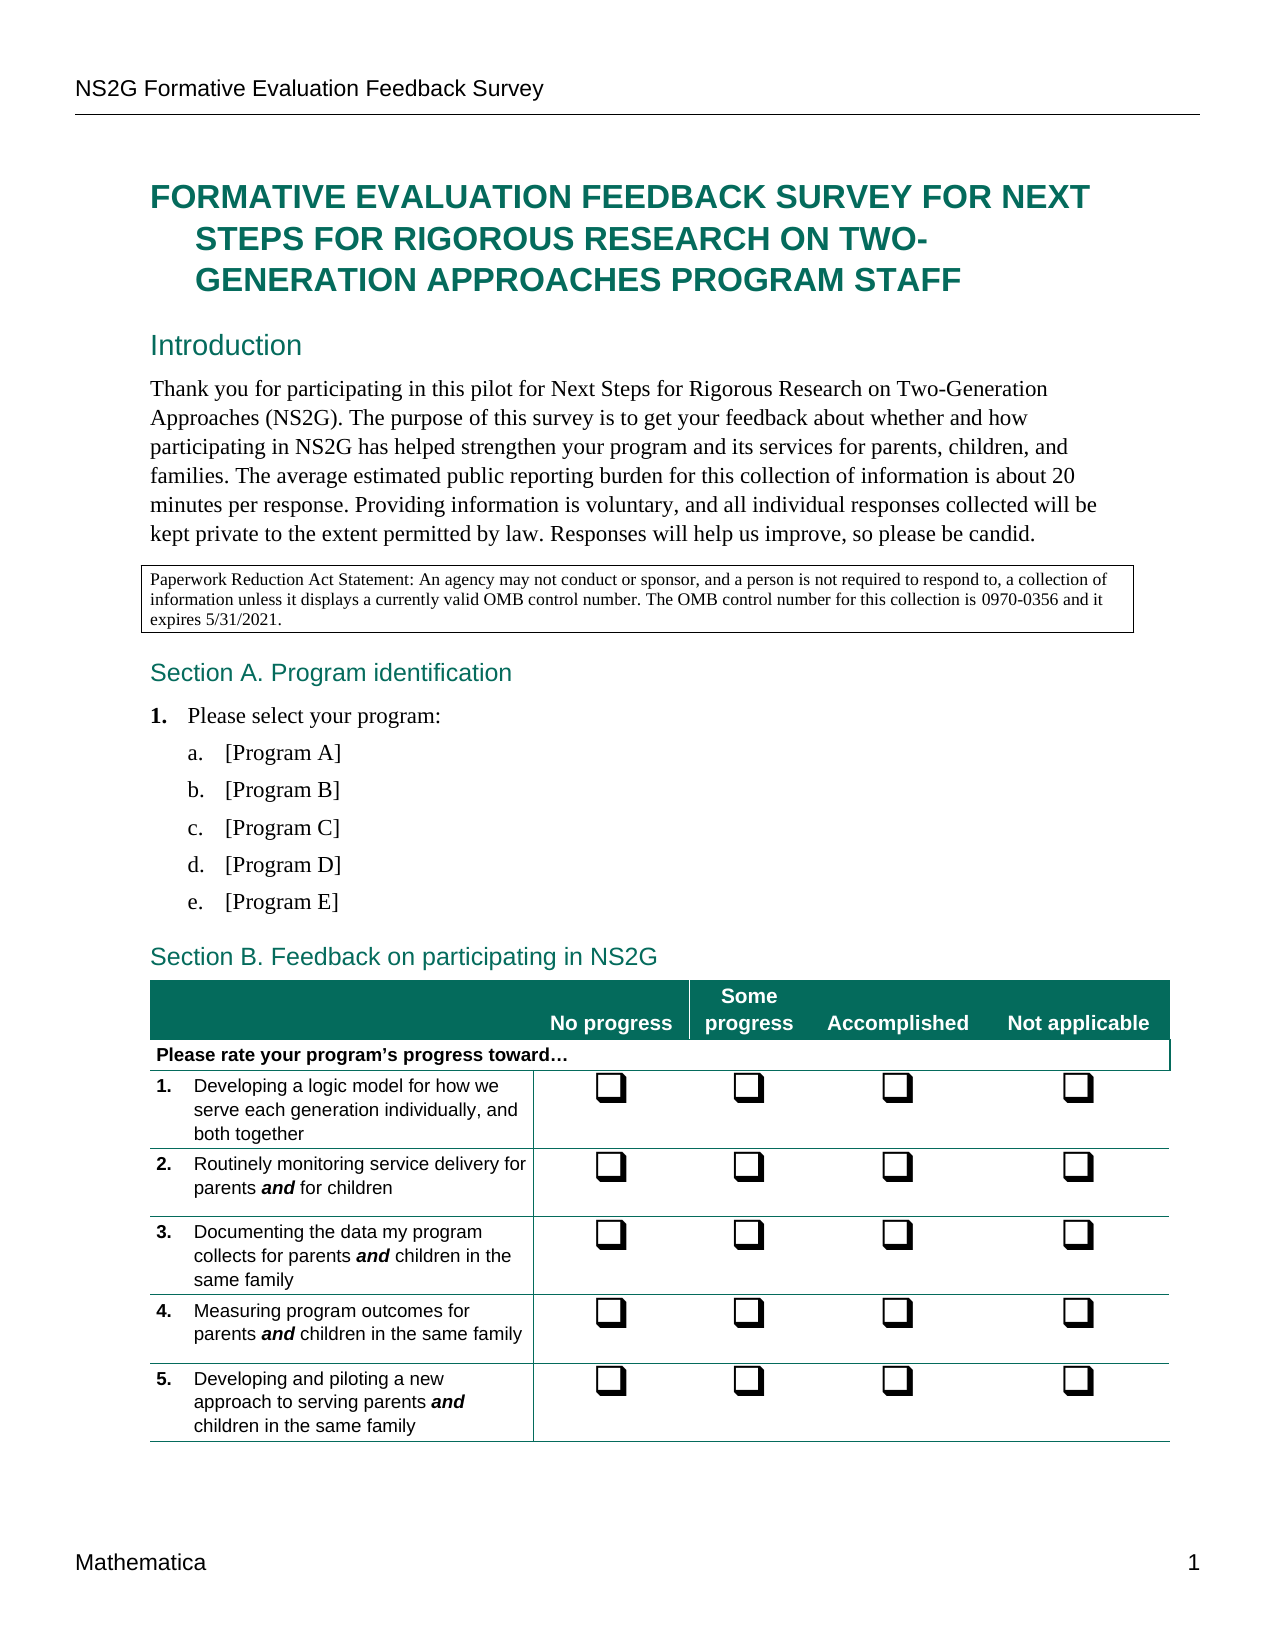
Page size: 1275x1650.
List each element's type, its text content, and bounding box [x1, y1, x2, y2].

table_cell [690, 1149, 809, 1216]
table_header [150, 980, 533, 1039]
text Formative evaluation feedback survey for Next Steps for Rigorous Research on Two-Generation Approaches Program Staff [150, 175, 1125, 300]
table_cell Developing and piloting a new approach to serving parents and children in the same family [150, 1364, 533, 1441]
text Introduction [150, 325, 1125, 362]
table_cell [534, 1217, 689, 1294]
table_cell [809, 1217, 987, 1294]
list Please select your program: [150, 702, 1125, 728]
table_cell [534, 1364, 689, 1441]
table_header Some progress [690, 980, 809, 1039]
table_cell [987, 1216, 1170, 1294]
table_cell [987, 1363, 1170, 1441]
table_cell [534, 1295, 689, 1362]
table_cell [690, 1295, 809, 1362]
table_cell [987, 1294, 1170, 1362]
table_cell [534, 1149, 689, 1216]
list [Program E] [187, 888, 1125, 914]
list [Program B] [187, 776, 1125, 803]
table_cell [809, 1295, 987, 1362]
list [Program A] [187, 739, 1125, 765]
list [Program D] [187, 851, 1125, 877]
table_cell [809, 1364, 987, 1441]
table_header Accomplished [809, 980, 987, 1039]
table_cell [809, 1071, 987, 1148]
list [Program C] [187, 813, 1125, 840]
table_cell [690, 1217, 809, 1294]
table_cell [690, 1071, 809, 1148]
text Paperwork Reduction Act Statement: An agency may not conduct or sponsor, and a person is not required to respond to, a collection of information unless it displays a currently valid OMB control number. The OMB control number for this collection is 0970-0356 and it expires 5/31/2021. [142, 566, 1133, 632]
text Thank you for participating in this pilot for Next Steps for Rigorous Research on Two-Generation Approaches (NS2G). The purpose of this survey is to get your feedback about whether and how participating in NS2G has helped strengthen your program and its services for parents, children, and families. The average estimated public reporting burden for this collection of information is about 20 minutes per response. Providing information is voluntary, and all individual responses collected will be kept private to the extent permitted by law. Responses will help us improve, so please be candid. [150, 375, 1125, 546]
table_cell [987, 1148, 1170, 1216]
table_cell Measuring program outcomes for parents and children in the same family [150, 1295, 533, 1362]
table_cell Developing a logic model for how we serve each generation individually, and both together [150, 1071, 533, 1148]
text Section A. Program identification [150, 658, 1125, 686]
table_cell [987, 1071, 1170, 1148]
table_cell Documenting the data my program collects for parents and children in the same family [150, 1217, 533, 1294]
table_header Not applicable [987, 980, 1170, 1039]
table_cell Routinely monitoring service delivery for parents and for children [150, 1149, 533, 1216]
table_cell [534, 1071, 689, 1148]
table_header No progress [533, 980, 689, 1039]
text Section B. Feedback on participating in NS2G [150, 942, 1125, 971]
table_cell [809, 1149, 987, 1216]
table_cell [690, 1364, 809, 1441]
table_cell Please rate your program’s progress toward… [150, 1040, 1169, 1070]
